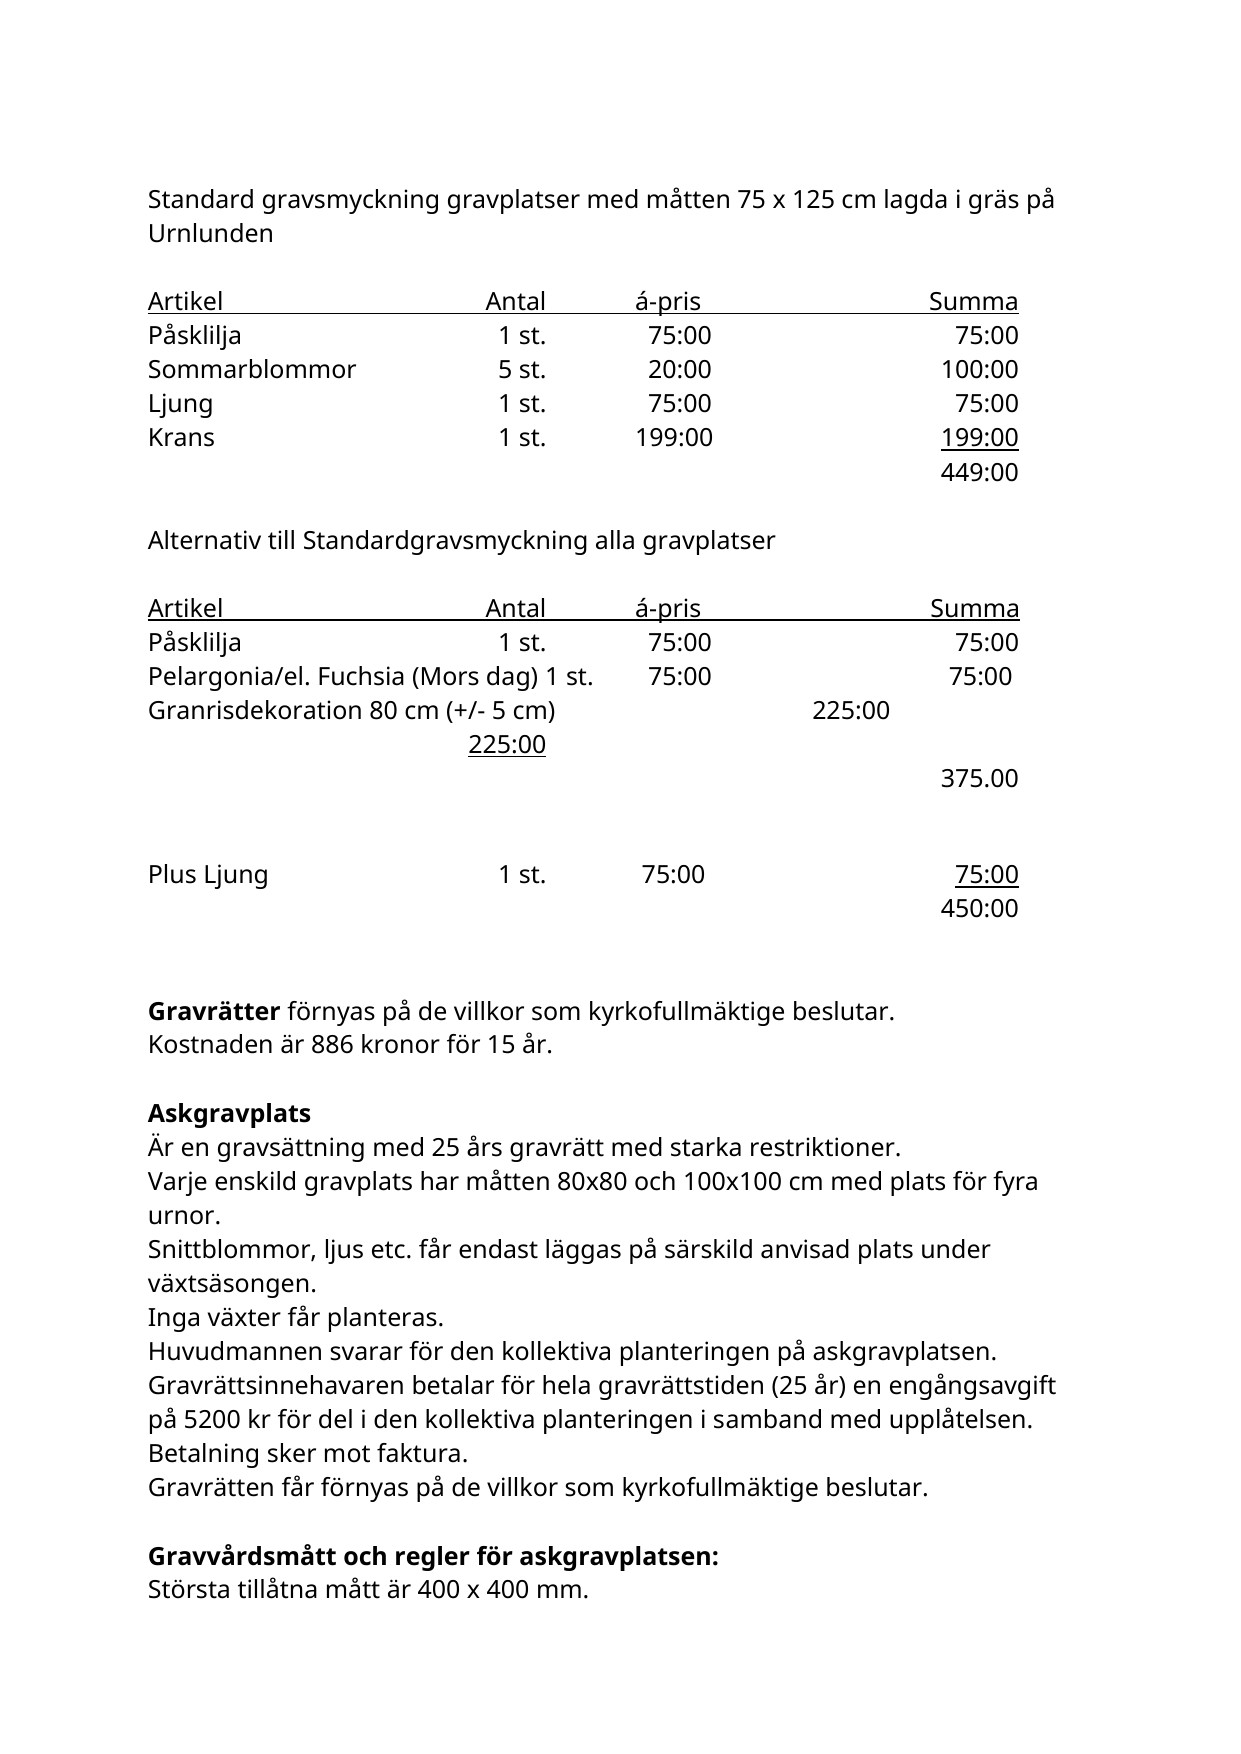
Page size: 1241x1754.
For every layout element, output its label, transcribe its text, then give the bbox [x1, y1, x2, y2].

text Pelargonia/el. Fuchsia (Mors dag) 1 st. 75:00 75:00 Granrisdekoration 80 cm (+/- 5 cm) 225:00 225:00 [148, 658, 1093, 761]
text Artikel Antal á-pris Summa [148, 590, 1093, 624]
text Krans 1 st. 199:00 199:00 [148, 420, 1093, 454]
text Alternativ till Standardgravsmyckning alla gravplatser [148, 522, 1093, 556]
text Plus Ljung 1 st. 75:00 75:00 [148, 857, 1093, 891]
text Gravrätten får förnyas på de villkor som kyrkofullmäktige beslutar. [148, 1470, 1093, 1504]
text Snittblommor, ljus etc. får endast läggas på särskild anvisad plats under växtsäsongen. [148, 1232, 1093, 1300]
text Kostnaden är 886 kronor för 15 år. [148, 1027, 1187, 1061]
text Är en gravsättning med 25 års gravrätt med starka restriktioner. [148, 1129, 1093, 1163]
text Varje enskild gravplats har måtten 80x80 och 100x100 cm med plats för fyra urnor. [148, 1163, 1093, 1232]
text Standard gravsmyckning gravplatser med måtten 75 x 125 cm lagda i gräs på Urnlunden [148, 182, 1093, 250]
text 375.00 [148, 761, 1093, 795]
text Artikel Antal á-pris Summa [148, 284, 1093, 318]
text Askgravplats [148, 1095, 1187, 1129]
text Gravrätter förnyas på de villkor som kyrkofullmäktige beslutar. [148, 993, 1187, 1027]
text Inga växter får planteras. [148, 1300, 1093, 1334]
text Huvudmannen svarar för den kollektiva planteringen på askgravplatsen. [148, 1334, 1093, 1368]
text Gravvårdsmått och regler för askgravplatsen: [148, 1538, 1093, 1572]
text Sommarblommor 5 st. 20:00 100:00 [148, 352, 1093, 386]
text Påsklilja 1 st. 75:00 75:00 [148, 624, 1093, 658]
text Gravrättsinnehavaren betalar för hela gravrättstiden (25 år) en engångsavgift på 5200 kr för del i den kollektiva planteringen i samband med upplåtelsen. Betalning sker mot faktura. [148, 1368, 1093, 1470]
text Ljung 1 st. 75:00 75:00 [148, 386, 1093, 420]
text Största tillåtna mått är 400 x 400 mm. [148, 1572, 1093, 1606]
text 450:00 [148, 891, 1093, 959]
text Påsklilja 1 st. 75:00 75:00 [148, 318, 1093, 352]
text 449:00 [148, 454, 1093, 488]
